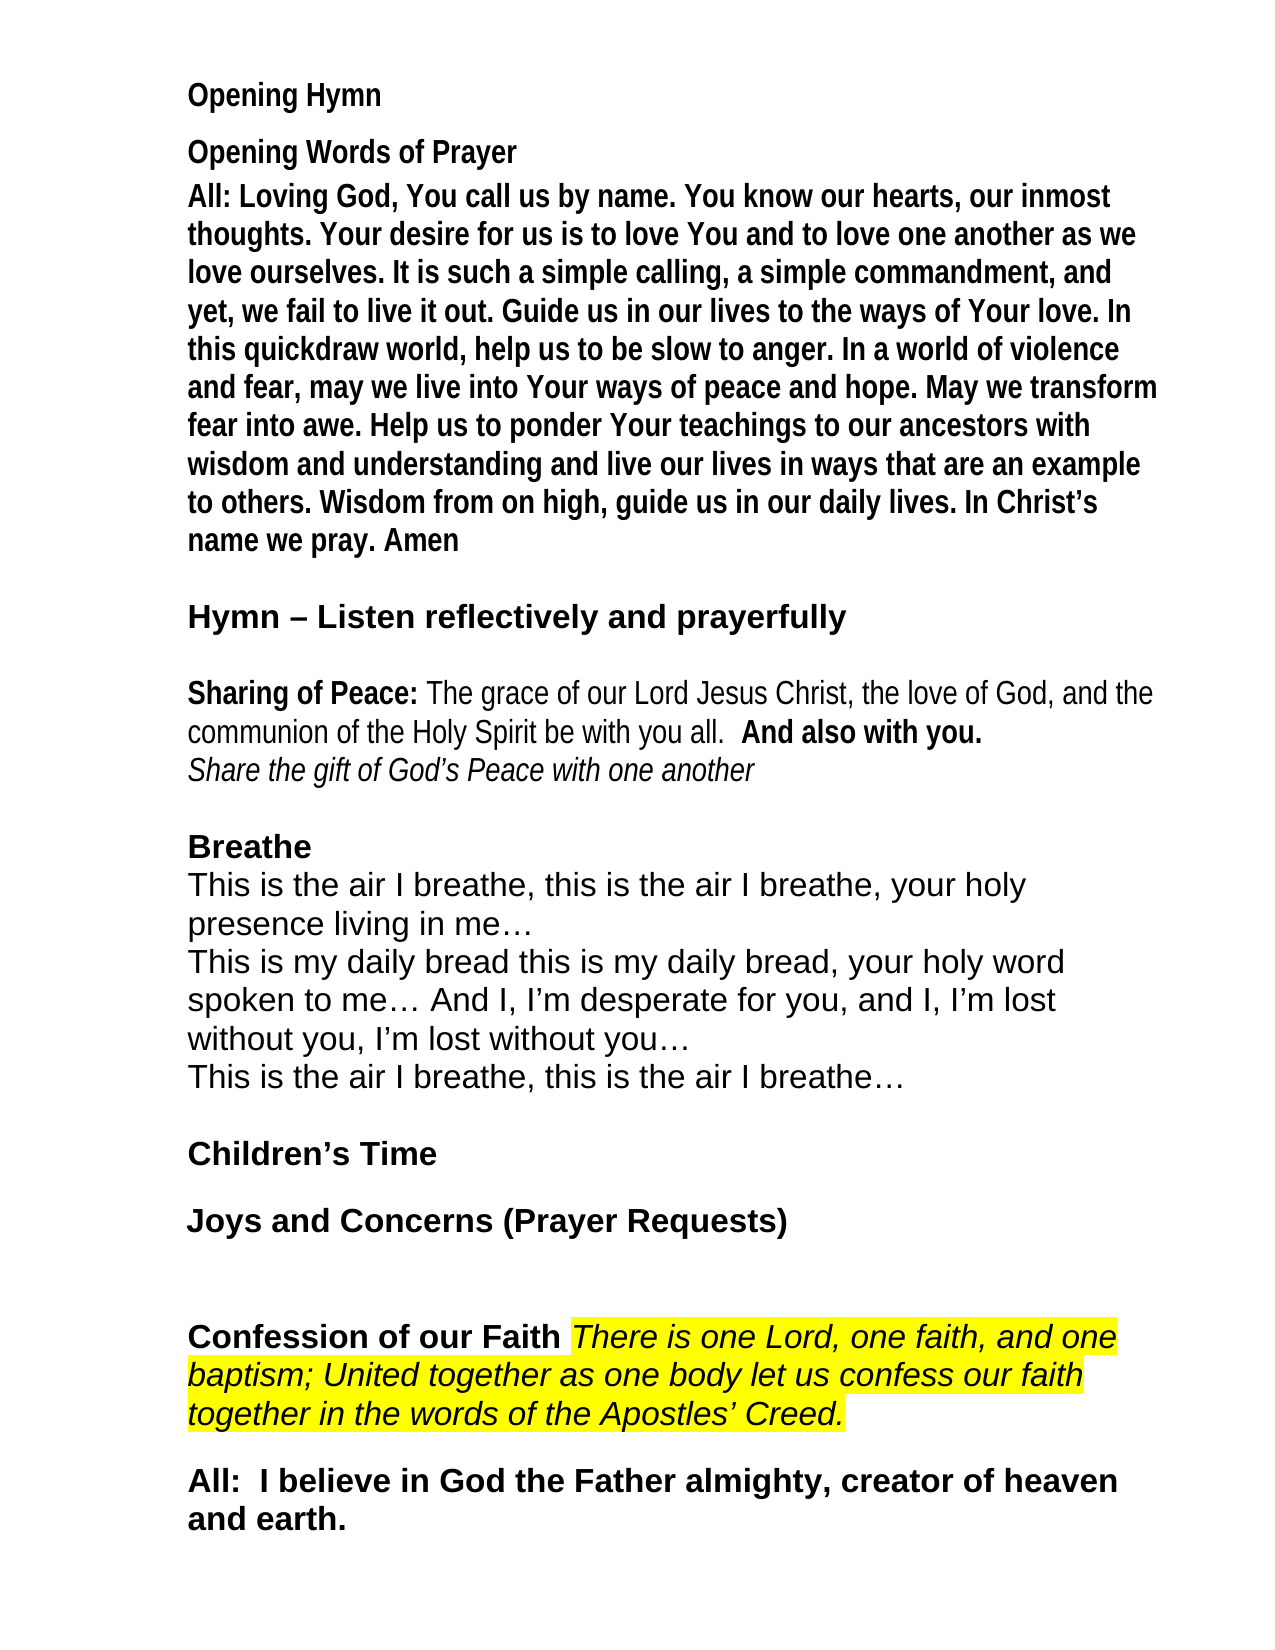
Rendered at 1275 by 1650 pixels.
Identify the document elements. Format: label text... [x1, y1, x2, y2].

text Sharing of Peace: The grace of our Lord Jesus Christ, the love of God, and the communion of the Holy Spirit be with you all. And also with you. [187, 674, 1162, 750]
text Joys and Concerns (Prayer Requests) [94, 1201, 1162, 1240]
text Opening Words of Prayer [187, 132, 1162, 171]
text Share the gift of God’s Peace with one another [187, 750, 1162, 788]
text Confession of our Faith There is one Lord, one faith, and one baptism; United together as one body let us confess our faith together in the words of the Apostles’ Creed. [187, 1317, 571, 1432]
text This is the air I breathe, this is the air I breathe… [187, 1057, 1162, 1096]
text This is my daily bread this is my daily bread, your holy word spoken to me… And I, I’m desperate for you, and I, I’m lost without you, I’m lost without you… [187, 942, 1162, 1057]
text Breathe [187, 827, 1162, 865]
text Opening Hymn [187, 75, 1162, 113]
text All: Loving God, You call us by name. You know our hearts, our inmost thoughts. Your desire for us is to love You and to love one another as we love ourselves. It is such a simple calling, a simple commandment, and yet, we fail to live it out. Guide us in our lives to the ways of Your love. In this quickdraw world, help us to be slow to anger. In a world of violence and fear, may we live into Your ways of peace and hope. May we transform fear into awe. Help us to ponder Your teachings to our ancestors with wisdom and understanding and live our lives in ways that are an example to others. Wisdom from on high, guide us in our daily lives. In Christ’s name we pray. Amen [187, 176, 1162, 558]
text Children’s Time [187, 1134, 1162, 1173]
text Hymn – Listen reflectively and prayerfully [187, 597, 1162, 635]
text All: I believe in God the Father almighty, creator of heaven and earth. [187, 1461, 1162, 1538]
text This is the air I breathe, this is the air I breathe, your holy presence living in me… [187, 865, 1162, 942]
text Confession of our Faith There is one Lord, one faith, and one baptism; United together as one body let us confess our faith together in the words of the Apostles’ Creed. [845, 1317, 1162, 1432]
